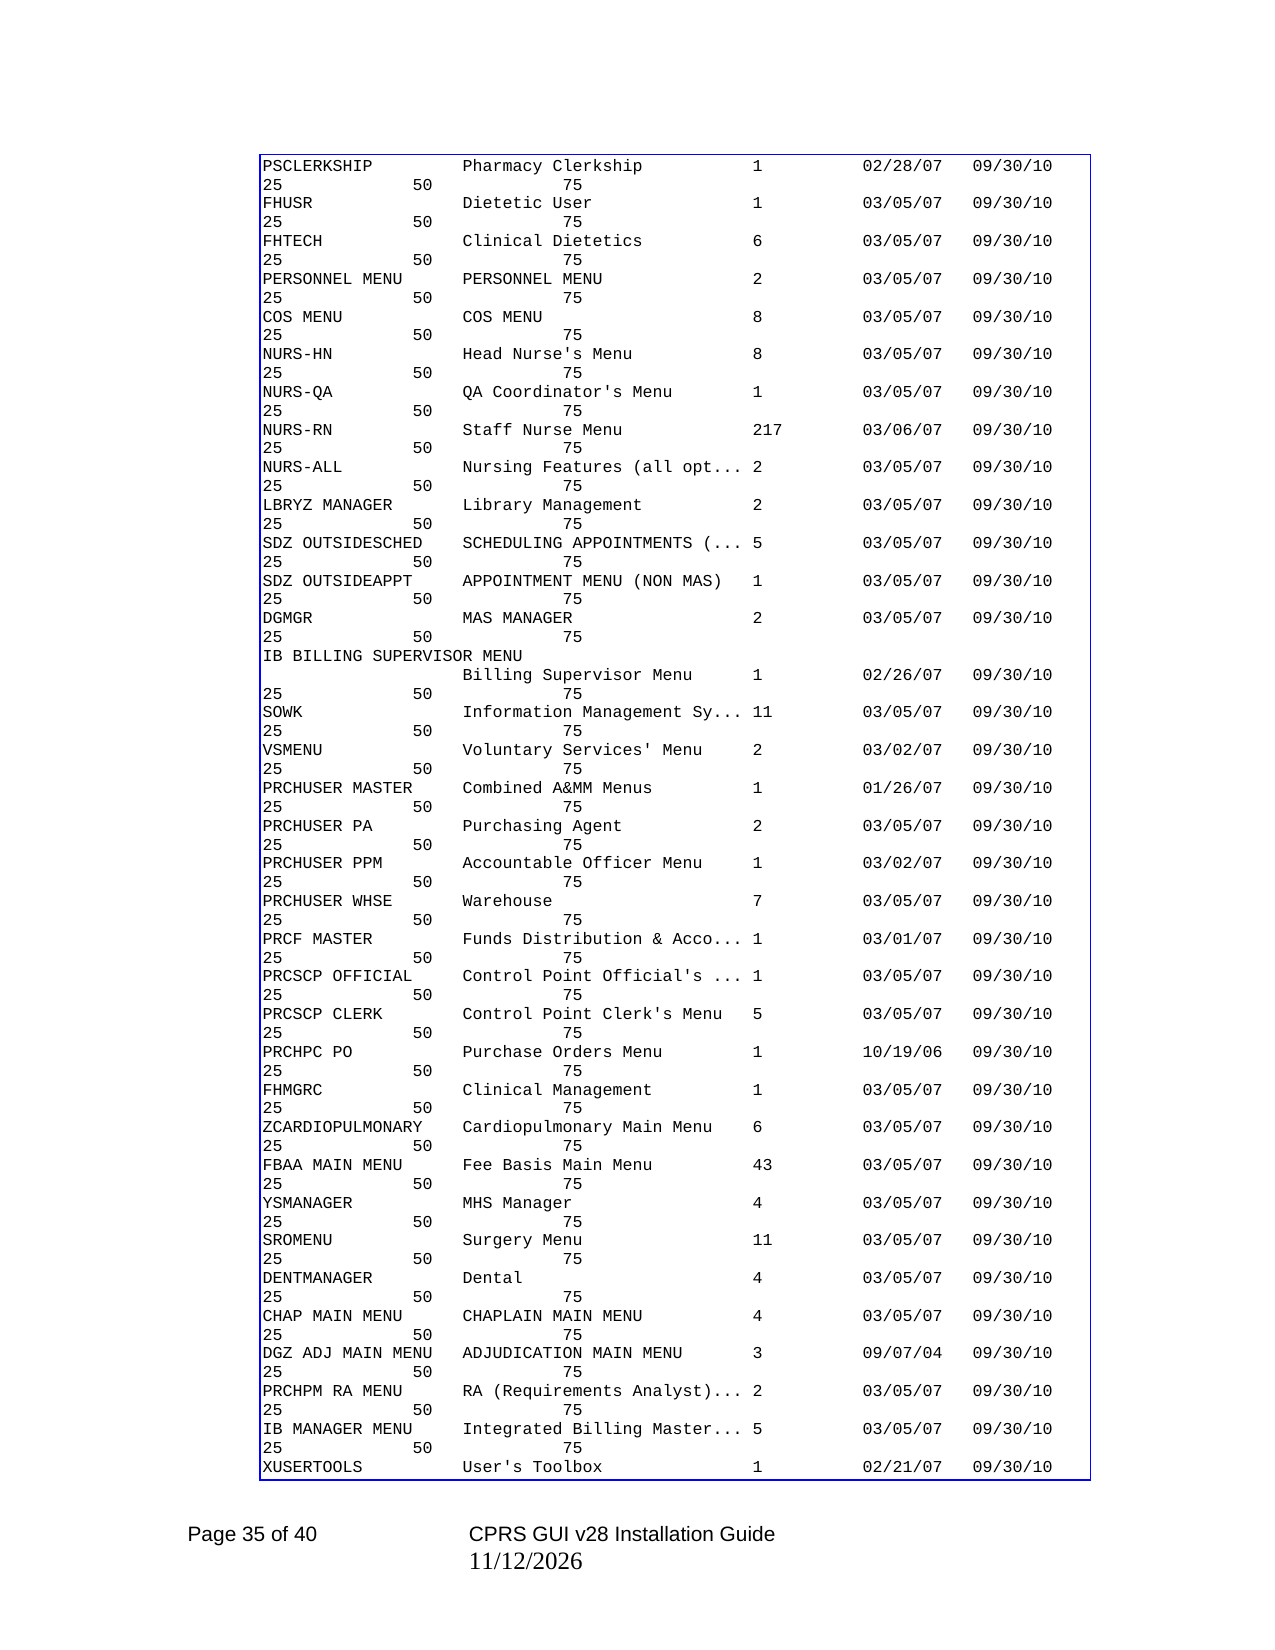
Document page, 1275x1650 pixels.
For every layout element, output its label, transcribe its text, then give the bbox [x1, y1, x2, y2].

text 25 50 75 [261, 587, 1090, 606]
text 25 50 75 [261, 436, 1090, 455]
text SDZ OUTSIDEAPPT APPOINTMENT MENU (NON MAS) 1 03/05/07 09/30/10 [261, 568, 1090, 587]
text 25 50 75 [261, 549, 1090, 568]
text 25 50 75 [261, 1021, 1090, 1040]
text NURS-QA QA Coordinator's Menu 1 03/05/07 09/30/10 [261, 380, 1090, 399]
text SOWK Information Management Sy... 11 03/05/07 09/30/10 [261, 700, 1090, 719]
text 25 50 75 [261, 983, 1090, 1002]
text FHTECH Clinical Dietetics 6 03/05/07 09/30/10 [261, 229, 1090, 248]
text 25 50 75 [261, 512, 1090, 531]
text 25 50 75 [261, 946, 1090, 964]
text 25 50 75 [261, 1323, 1090, 1341]
text 25 50 75 [261, 1059, 1090, 1077]
text PRCHUSER PPM Accountable Officer Menu 1 03/02/07 09/30/10 [261, 851, 1090, 870]
text COS MENU COS MENU 8 03/05/07 09/30/10 [261, 304, 1090, 323]
text ZCARDIOPULMONARY Cardiopulmonary Main Menu 6 03/05/07 09/30/10 [261, 1115, 1090, 1134]
text 25 50 75 [261, 172, 1090, 191]
text 25 50 75 [261, 719, 1090, 738]
text DENTMANAGER Dental 4 03/05/07 09/30/10 [261, 1266, 1090, 1285]
text IB BILLING SUPERVISOR MENU [261, 644, 1090, 663]
text NURS-RN Staff Nurse Menu 217 03/06/07 09/30/10 [261, 418, 1090, 436]
text PRCSCP OFFICIAL Control Point Official's ... 1 03/05/07 09/30/10 [261, 964, 1090, 983]
text LBRYZ MANAGER Library Management 2 03/05/07 09/30/10 [261, 493, 1090, 512]
text PRCSCP CLERK Control Point Clerk's Menu 5 03/05/07 09/30/10 [261, 1002, 1090, 1021]
text 25 50 75 [261, 1096, 1090, 1115]
text PRCHUSER PA Purchasing Agent 2 03/05/07 09/30/10 [261, 813, 1090, 832]
text 25 50 75 [261, 625, 1090, 644]
text XUSERTOOLS User's Toolbox 1 02/21/07 09/30/10 [261, 1454, 1090, 1479]
text PRCF MASTER Funds Distribution & Acco... 1 03/01/07 09/30/10 [261, 927, 1090, 946]
text FBAA MAIN MENU Fee Basis Main Menu 43 03/05/07 09/30/10 [261, 1153, 1090, 1172]
text 25 50 75 [261, 323, 1090, 342]
text PRCHUSER MASTER Combined A&MM Menus 1 01/26/07 09/30/10 [261, 776, 1090, 795]
text SROMENU Surgery Menu 11 03/05/07 09/30/10 [261, 1228, 1090, 1247]
text 25 50 75 [261, 1134, 1090, 1153]
text 25 50 75 [261, 1247, 1090, 1266]
text 25 50 75 [261, 248, 1090, 267]
text 25 50 75 [261, 361, 1090, 380]
text 25 50 75 [261, 1172, 1090, 1191]
text 25 50 75 [261, 908, 1090, 927]
text DGZ ADJ MAIN MENU ADJUDICATION MAIN MENU 3 09/07/04 09/30/10 [261, 1341, 1090, 1360]
text IB MANAGER MENU Integrated Billing Master... 5 03/05/07 09/30/10 [261, 1417, 1090, 1436]
text 25 50 75 [261, 682, 1090, 700]
text 25 50 75 [261, 1285, 1090, 1304]
text CHAP MAIN MENU CHAPLAIN MAIN MENU 4 03/05/07 09/30/10 [261, 1304, 1090, 1323]
text 25 50 75 [261, 1360, 1090, 1379]
text 25 50 75 [261, 1209, 1090, 1228]
text NURS-HN Head Nurse's Menu 8 03/05/07 09/30/10 [261, 342, 1090, 361]
text 25 50 75 [261, 1436, 1090, 1454]
text VSMENU Voluntary Services' Menu 2 03/02/07 09/30/10 [261, 738, 1090, 757]
text PRCHUSER WHSE Warehouse 7 03/05/07 09/30/10 [261, 889, 1090, 908]
text PRCHPM RA MENU RA (Requirements Analyst)... 2 03/05/07 09/30/10 [261, 1379, 1090, 1398]
text PSCLERKSHIP Pharmacy Clerkship 1 02/28/07 09/30/10 [261, 155, 1090, 172]
text PERSONNEL MENU PERSONNEL MENU 2 03/05/07 09/30/10 [261, 267, 1090, 286]
text YSMANAGER MHS Manager 4 03/05/07 09/30/10 [261, 1191, 1090, 1209]
text Billing Supervisor Menu 1 02/26/07 09/30/10 [261, 663, 1090, 682]
text 25 50 75 [261, 795, 1090, 813]
text 25 50 75 [261, 210, 1090, 229]
text FHMGRC Clinical Management 1 03/05/07 09/30/10 [261, 1077, 1090, 1096]
text DGMGR MAS MANAGER 2 03/05/07 09/30/10 [261, 606, 1090, 625]
text FHUSR Dietetic User 1 03/05/07 09/30/10 [261, 191, 1090, 210]
text 25 50 75 [261, 870, 1090, 889]
text 25 50 75 [261, 757, 1090, 776]
text 25 50 75 [261, 1398, 1090, 1417]
text 25 50 75 [261, 832, 1090, 851]
text SDZ OUTSIDESCHED SCHEDULING APPOINTMENTS (... 5 03/05/07 09/30/10 [261, 531, 1090, 549]
text 25 50 75 [261, 286, 1090, 304]
text NURS-ALL Nursing Features (all opt... 2 03/05/07 09/30/10 [261, 455, 1090, 474]
text PRCHPC PO Purchase Orders Menu 1 10/19/06 09/30/10 [261, 1040, 1090, 1059]
text 25 50 75 [261, 474, 1090, 493]
text 25 50 75 [261, 399, 1090, 418]
